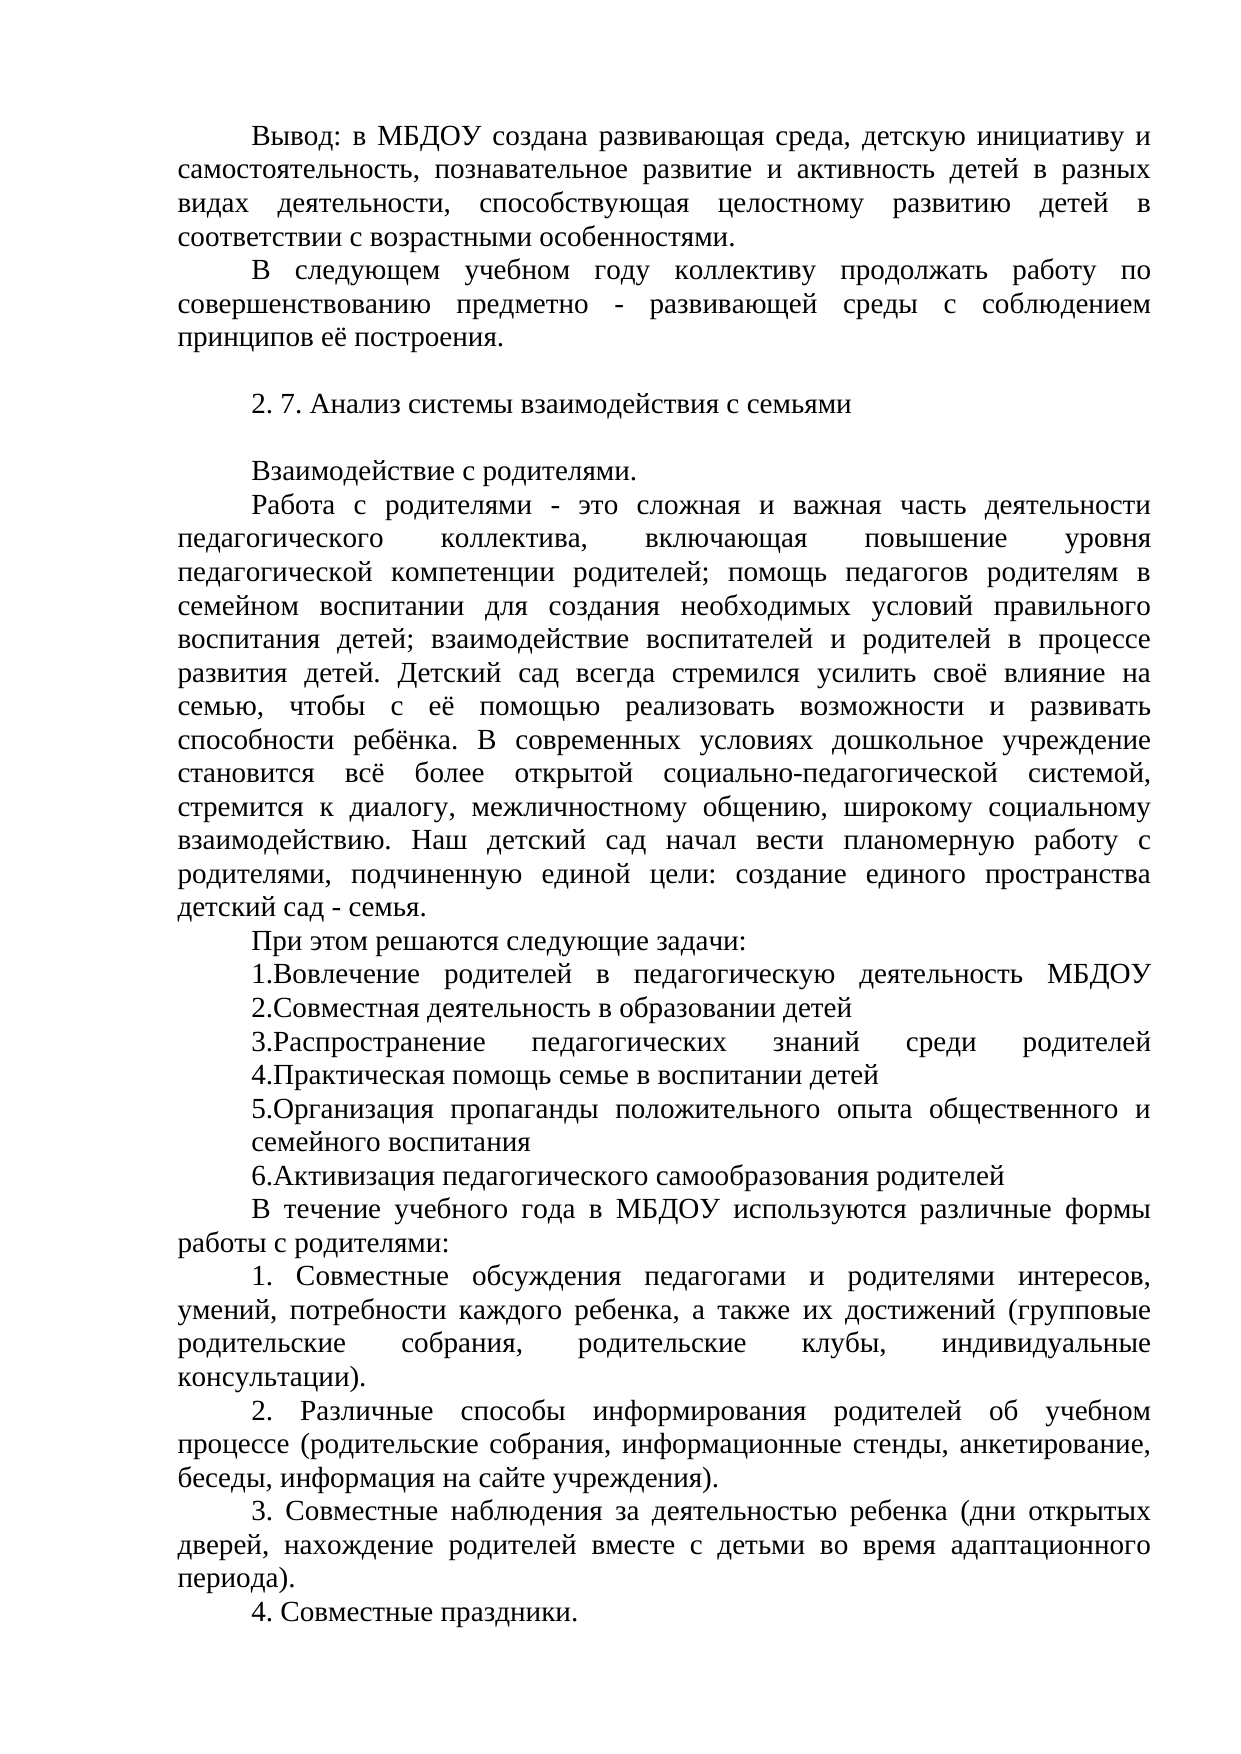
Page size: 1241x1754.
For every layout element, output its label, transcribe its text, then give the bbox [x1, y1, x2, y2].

text 4. Совместные праздники. [177, 1594, 1152, 1627]
text При этом решаются следующие задачи: [177, 923, 1152, 957]
text 2. 7. Анализ системы взаимодействия с семьями [177, 386, 1152, 420]
text 2. Различные способы информирования родителей об учебном процессе (родительские собрания, информационные стенды, анкетирование, беседы, информация на сайте учреждения). [177, 1393, 1152, 1493]
text В следующем учебном году коллективу продолжать работу по совершенствованию предметно - развивающей среды с соблюдением принципов её построения. [177, 252, 1152, 353]
text 6.Активизация педагогического самообразования родителей [251, 1158, 1152, 1191]
text Вывод: в МБДОУ создана развивающая среда, детскую инициативу и самостоятельность, познавательное развитие и активность детей в разных видах деятельности, способствующая целостному развитию детей в соответствии с возрастными особенностями. [177, 118, 1152, 252]
text 1. Совместные обсуждения педагогами и родителями интересов, умений, потребности каждого ребенка, а также их достижений (групповые родительские собрания, родительские клубы, индивидуальные консультации). [177, 1258, 1152, 1393]
text Взаимодействие с родителями. [177, 453, 1152, 487]
text В течение учебного года в МБДОУ используются различные формы работы с родителями: [177, 1191, 1152, 1258]
text 3.Распространение педагогических знаний среди родителей 4.Практическая помощь семье в воспитании детей [251, 1024, 1152, 1091]
text Работа с родителями - это сложная и важная часть деятельности педагогического коллектива, включающая повышение уровня педагогической компетенции родителей; помощь педагогов родителям в семейном воспитании для создания необходимых условий правильного воспитания детей; взаимодействие воспитателей и родителей в процессе развития детей. Детский сад всегда стремился усилить своё влияние на семью, чтобы с её помощью реализовать возможности и развивать способности ребёнка. В современных условиях дошкольное учреждение становится всё более открытой социально-педагогической системой, стремится к диалогу, межличностному общению, широкому социальному взаимодействию. Наш детский сад начал вести планомерную работу с родителями, подчиненную единой цели: создание единого пространства детский сад - семья. [177, 487, 1152, 923]
text 5.Организация пропаганды положительного опыта общественного и семейного воспитания [251, 1091, 1152, 1158]
text 1.Вовлечение родителей в педагогическую деятельность МБДОУ 2.Совместная деятельность в образовании детей [251, 957, 1152, 1024]
text 3. Совместные наблюдения за деятельностью ребенка (дни открытых дверей, нахождение родителей вместе с детьми во время адаптационного периода). [177, 1493, 1152, 1594]
